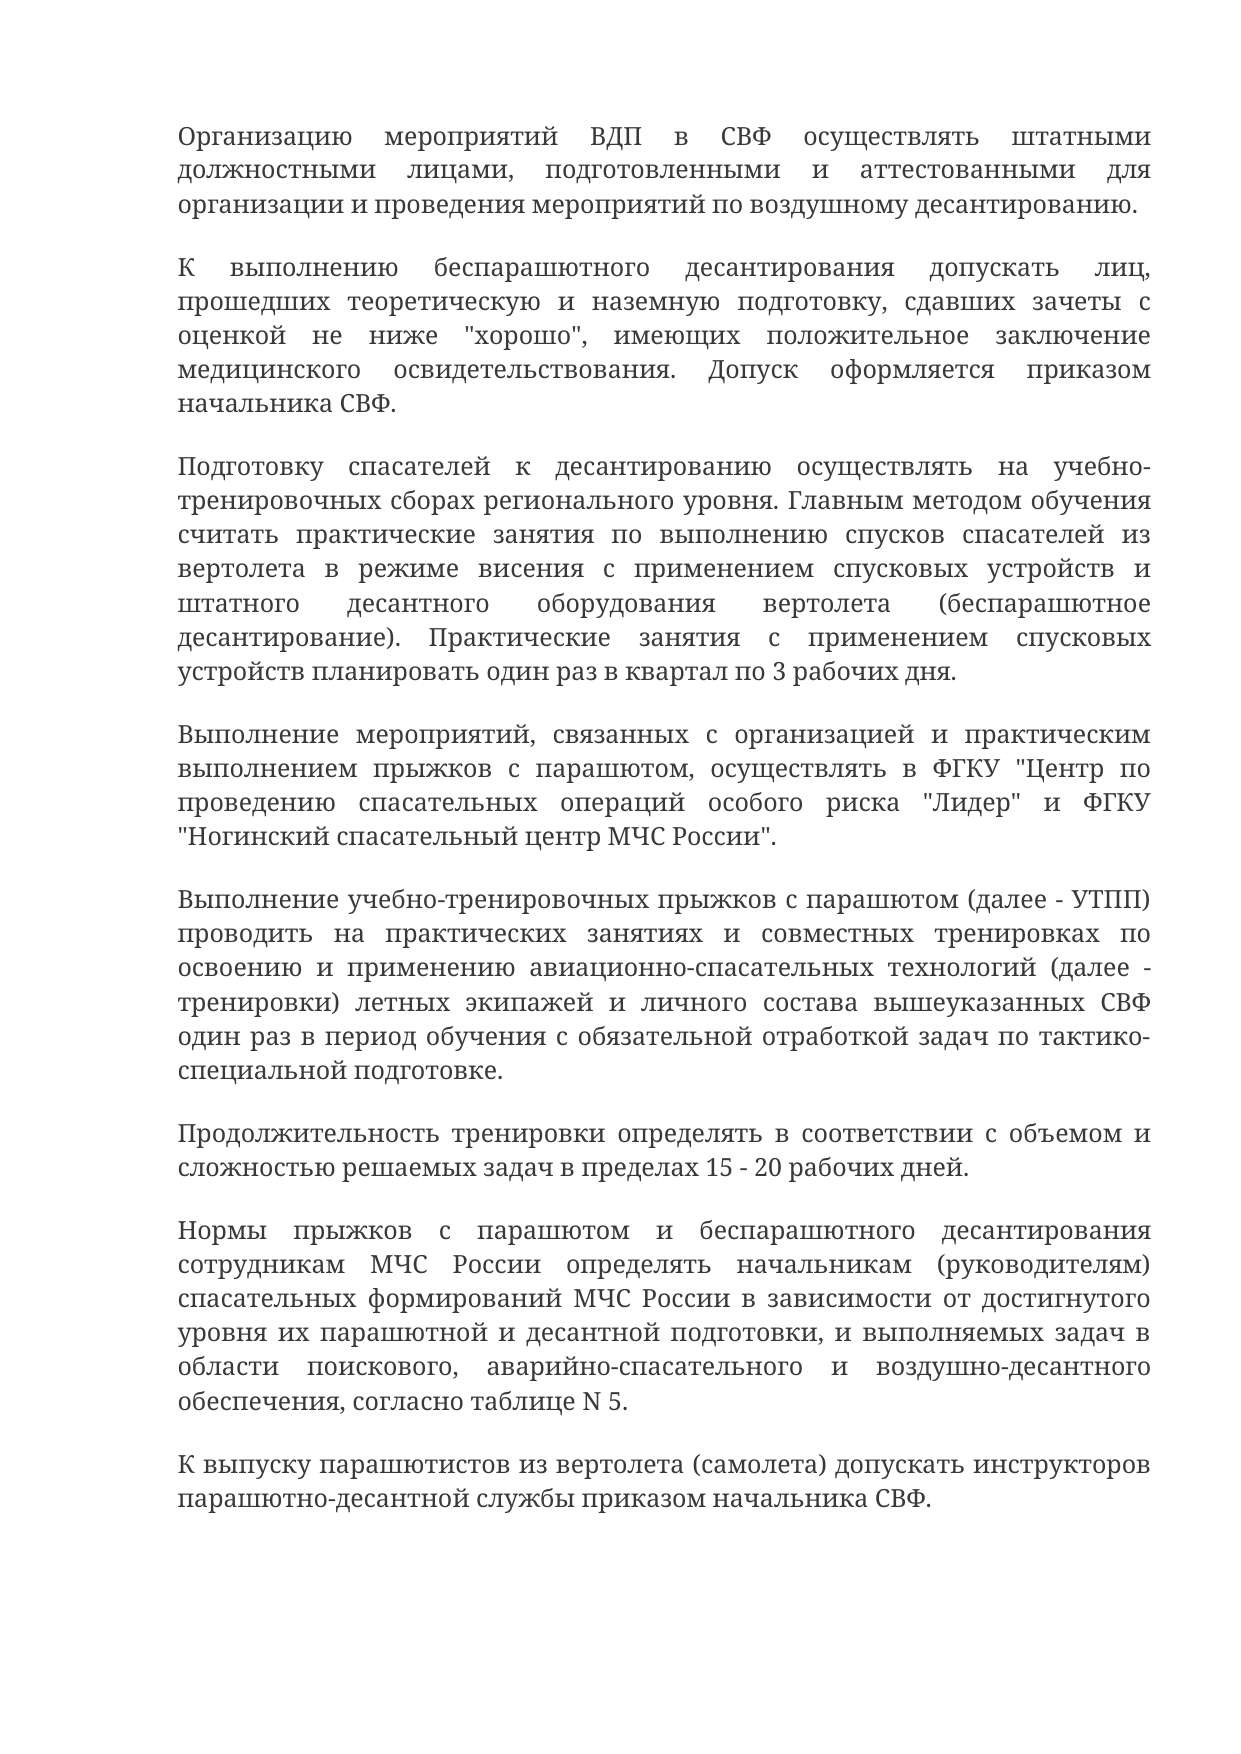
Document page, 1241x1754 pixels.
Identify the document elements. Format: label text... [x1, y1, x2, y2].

text К выпуску парашютистов из вертолета (самолета) допускать инструкторов парашютно-десантной службы приказом начальника СВФ. [177, 1446, 1152, 1514]
text Подготовку спасателей к десантированию осуществлять на учебно-тренировочных сборах регионального уровня. Главным методом обучения считать практические занятия по выполнению спусков спасателей из вертолета в режиме висения с применением спусковых устройств и штатного десантного оборудования вертолета (беспарашютное десантирование). Практические занятия с применением спусковых устройств планировать один раз в квартал по 3 рабочих дня. [177, 449, 1152, 687]
text Выполнение мероприятий, связанных с организацией и практическим выполнением прыжков с парашютом, осуществлять в ФГКУ "Центр по проведению спасательных операций особого риска "Лидер" и ФГКУ "Ногинский спасательный центр МЧС России". [177, 717, 1152, 853]
text Продолжительность тренировки определять в соответствии с объемом и сложностью решаемых задач в пределах 15 - 20 рабочих дней. [177, 1116, 1152, 1184]
text Нормы прыжков с парашютом и беспарашютного десантирования сотрудникам МЧС России определять начальникам (руководителям) спасательных формирований МЧС России в зависимости от достигнутого уровня их парашютной и десантной подготовки, и выполняемых задач в области поискового, аварийно-спасательного и воздушно-десантного обеспечения, согласно таблице N 5. [177, 1213, 1152, 1417]
text Организацию мероприятий ВДП в СВФ осуществлять штатными должностными лицами, подготовленными и аттестованными для организации и проведения мероприятий по воздушному десантированию. [177, 118, 1152, 220]
text Выполнение учебно-тренировочных прыжков с парашютом (далее - УТПП) проводить на практических занятиях и совместных тренировках по освоению и применению авиационно-спасательных технологий (далее - тренировки) летных экипажей и личного состава вышеуказанных СВФ один раз в период обучения с обязательной отработкой задач по тактико-специальной подготовке. [177, 882, 1152, 1086]
text К выполнению беспарашютного десантирования допускать лиц, прошедших теоретическую и наземную подготовку, сдавших зачеты с оценкой не ниже "хорошо", имеющих положительное заключение медицинского освидетельствования. Допуск оформляется приказом начальника СВФ. [177, 249, 1152, 420]
